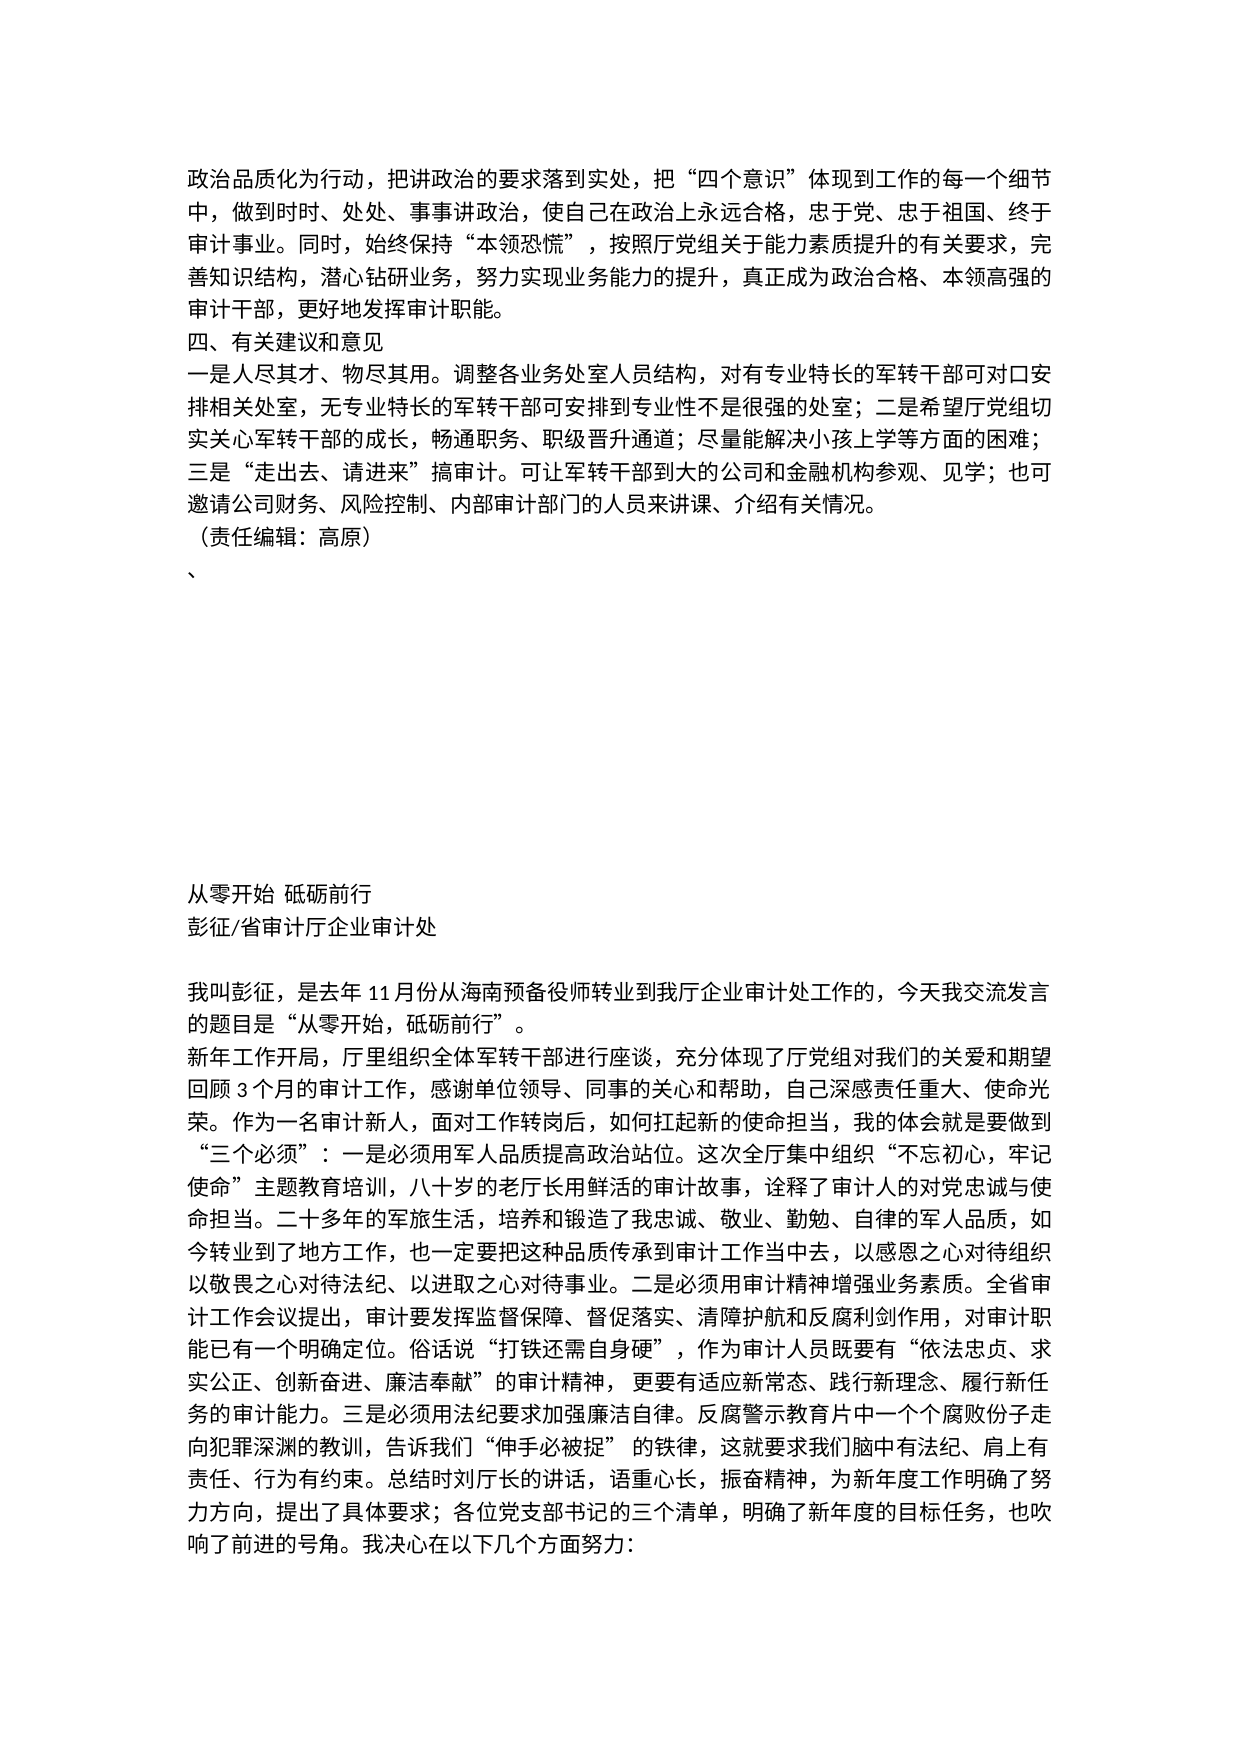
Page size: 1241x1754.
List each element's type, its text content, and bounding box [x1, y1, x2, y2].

text 一是人尽其才、物尽其用。调整各业务处室人员结构，对有专业特长的军转干部可对口安排相关处室，无专业特长的军转干部可安排到专业性不是很强的处室；二是希望厅党组切实关心军转干部的成长，畅通职务、职级晋升通道；尽量能解决小孩上学等方面的困难；三是“走出去、请进来”搞审计。可让军转干部到大的公司和金融机构参观、见学；也可邀请公司财务、风险控制、内部审计部门的人员来讲课、介绍有关情况。 [187, 357, 1053, 519]
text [187, 162, 1053, 324]
text 我叫彭征，是去年11月份从海南预备役师转业到我厅企业审计处工作的，今天我交流发言的题目是“从零开始，砥砺前行”。 [187, 974, 1053, 1039]
text 新年工作开局，厅里组织全体军转干部进行座谈，充分体现了厅党组对我们的关爱和期望。回顾3个月的审计工作，感谢单位领导、同事的关心和帮助，自己深感责任重大、使命光荣。作为一名审计新人，面对工作转岗后，如何扛起新的使命担当，我的体会就是要做到“三个必须”：一是必须用军人品质提高政治站位。这次全厅集中组织“不忘初心，牢记使命”主题教育培训，八十岁的老厅长用鲜活的审计故事，诠释了审计人的对党忠诚与使命担当。二十多年的军旅生活，培养和锻造了我忠诚、敬业、勤勉、自律的军人品质，如今转业到了地方工作，也一定要把这种品质传承到审计工作当中去，以感恩之心对待组织、以敬畏之心对待法纪、以进取之心对待事业。二是必须用审计精神增强业务素质。全省审计工作会议提出，审计要发挥监督保障、督促落实、清障护航和反腐利剑作用，对审计职能已有一个明确定位。俗话说“打铁还需自身硬”，作为审计人员既要有“依法忠贞、求实公正、创新奋进、廉洁奉献”的审计精神， 更要有适应新常态、践行新理念、履行新任务的审计能力。三是必须用法纪要求加强廉洁自律。反腐警示教育片中一个个腐败份子走向犯罪深渊的教训，告诉我们“伸手必被捉” 的铁律，这就要求我们脑中有法纪、肩上有责任、行为有约束。总结时刘厅长的讲话，语重心长，振奋精神，为新年度工作明确了努力方向，提出了具体要求；各位党支部书记的三个清单，明确了新年度的目标任务，也吹响了前进的号角。我决心在以下几个方面努力： [187, 1039, 1053, 1559]
text 、 [187, 552, 1053, 584]
text 彭征/省审计厅企业审计处 [187, 909, 1053, 942]
text 四、有关建议和意见 [187, 324, 1053, 357]
text 从零开始 砥砺前行 [187, 877, 1053, 909]
text （责任编辑：高原） [187, 519, 1053, 552]
